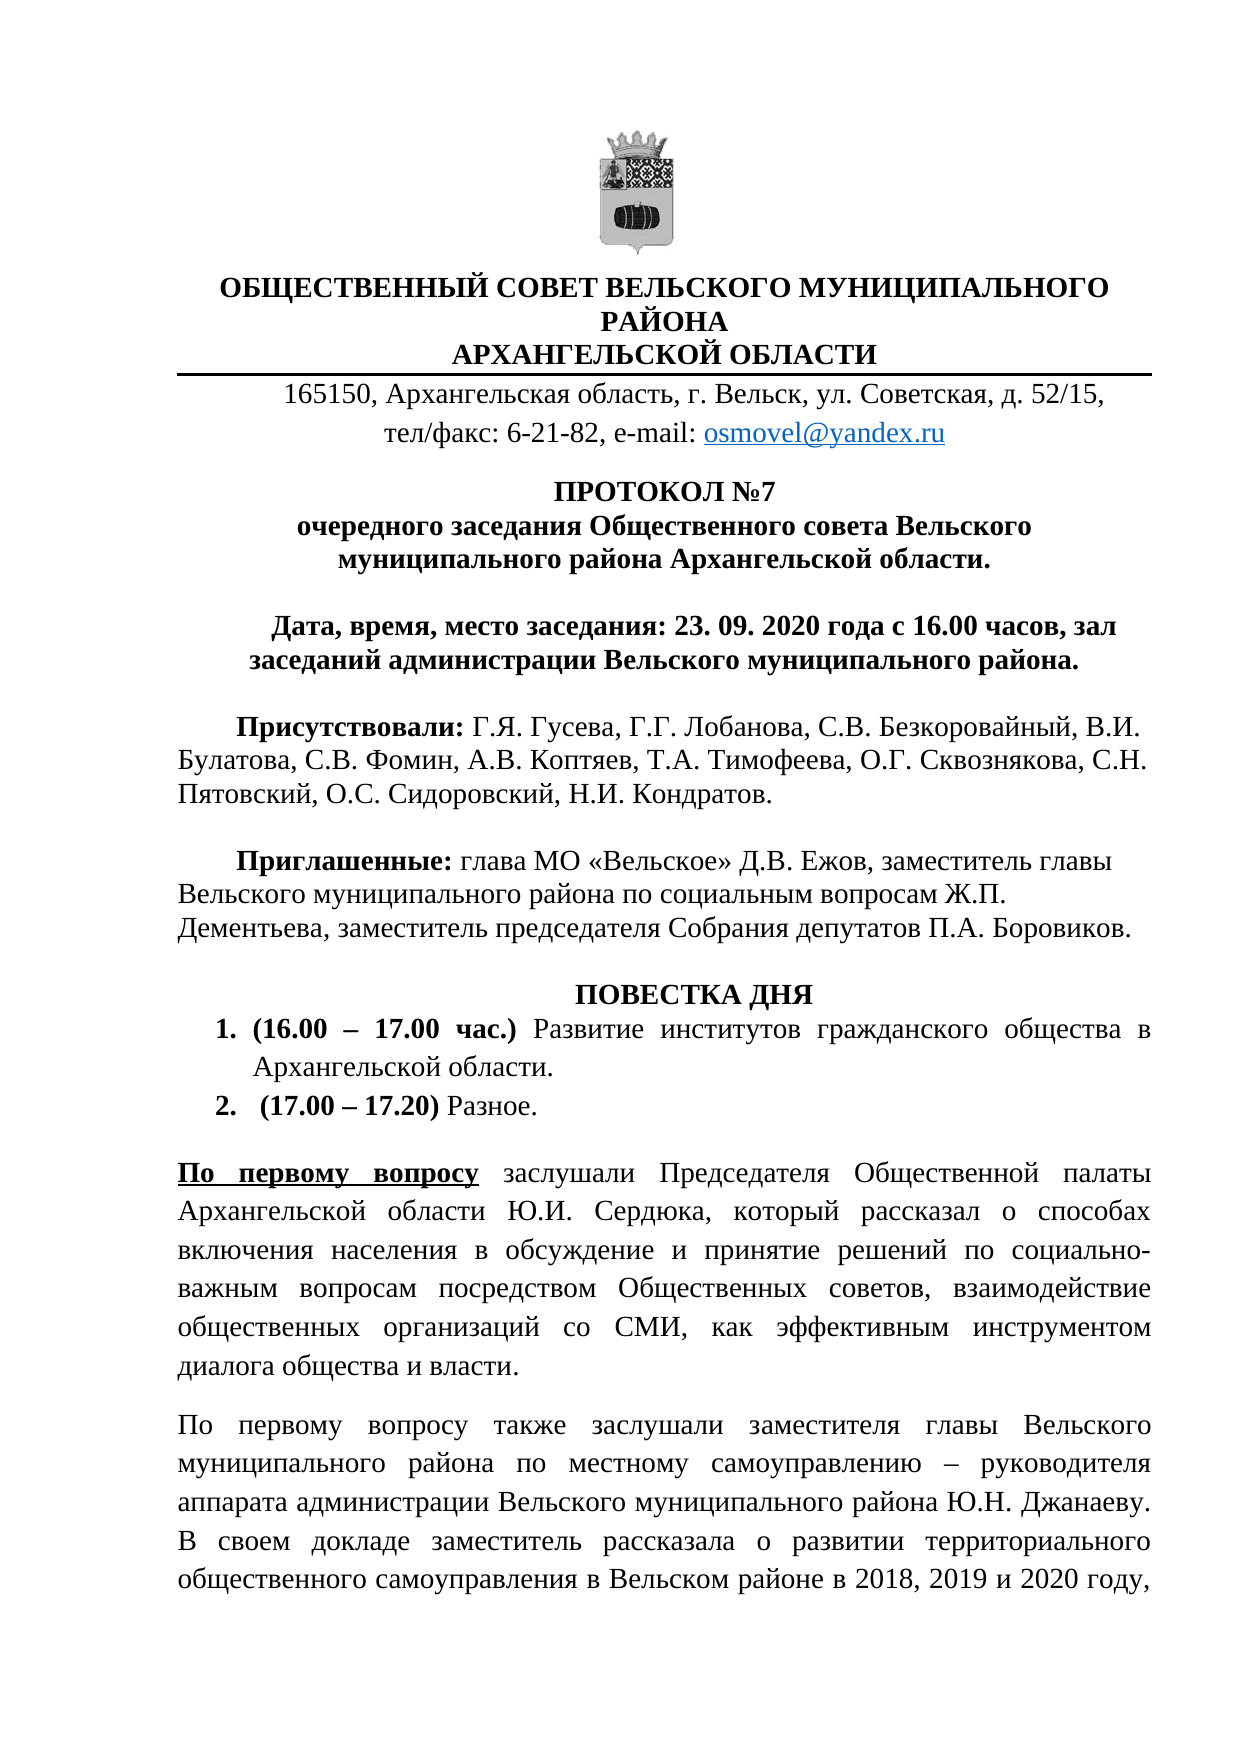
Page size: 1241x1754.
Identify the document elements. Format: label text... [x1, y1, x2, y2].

text По первому вопросу заслушали Председателя Общественной палаты Архангельской области Ю.И. Сердюка, который рассказал о способах включения населения в обсуждение и принятие решений по социально-важным вопросам посредством Общественных советов, взаимодействие общественных организаций со СМИ, как эффективным инструментом диалога общества и власти. [177, 1155, 1152, 1381]
list (17.00 – 17.20) Разное. [215, 1088, 1152, 1121]
text Присутствовали: Г.Я. Гусева, Г.Г. Лобанова, С.В. Безкоровайный, В.И. Булатова, С.В. Фомин, А.В. Коптяев, Т.А. Тимофеева, О.Г. Сквознякова, С.Н. Пятовский, О.С. Сидоровский, Н.И. Кондратов. [177, 709, 1152, 809]
text очередного заседания Общественного совета Вельского [177, 508, 1152, 541]
text Приглашенные: глава МО «Вельское» Д.В. Ежов, заместитель главы Вельского муниципального района по социальным вопросам Ж.П. Дементьева, заместитель председателя Собрания депутатов П.А. Боровиков. [177, 843, 1152, 944]
list (16.00 – 17.00 час.) Развитие институтов гражданского общества в Архангельской области. [215, 1011, 1152, 1083]
text АРХАНГЕЛЬСКОЙ ОБЛАСТИ [177, 337, 1152, 373]
text ПРОТОКОЛ №7 [177, 474, 1152, 508]
picture [592, 125, 679, 257]
text Дата, время, место заседания: 23. 09. 2020 года с 16.00 часов, зал заседаний администрации Вельского муниципального района. [177, 608, 1152, 675]
text ОБЩЕСТВЕННЫЙ СОВЕТ ВЕЛЬСКОГО МУНИЦИПАЛЬНОГО РАЙОНА [177, 270, 1152, 337]
text муниципального района Архангельской области. [177, 541, 1152, 575]
text 165150, Архангельская область, г. Вельск, ул. Советская, д. 52/15, тел/факс: 6-21-82, e-mail: osmovel@yandex.ru [177, 376, 1152, 448]
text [177, 1407, 1152, 1595]
text ПОВЕСТКА ДНЯ [177, 977, 1152, 1011]
